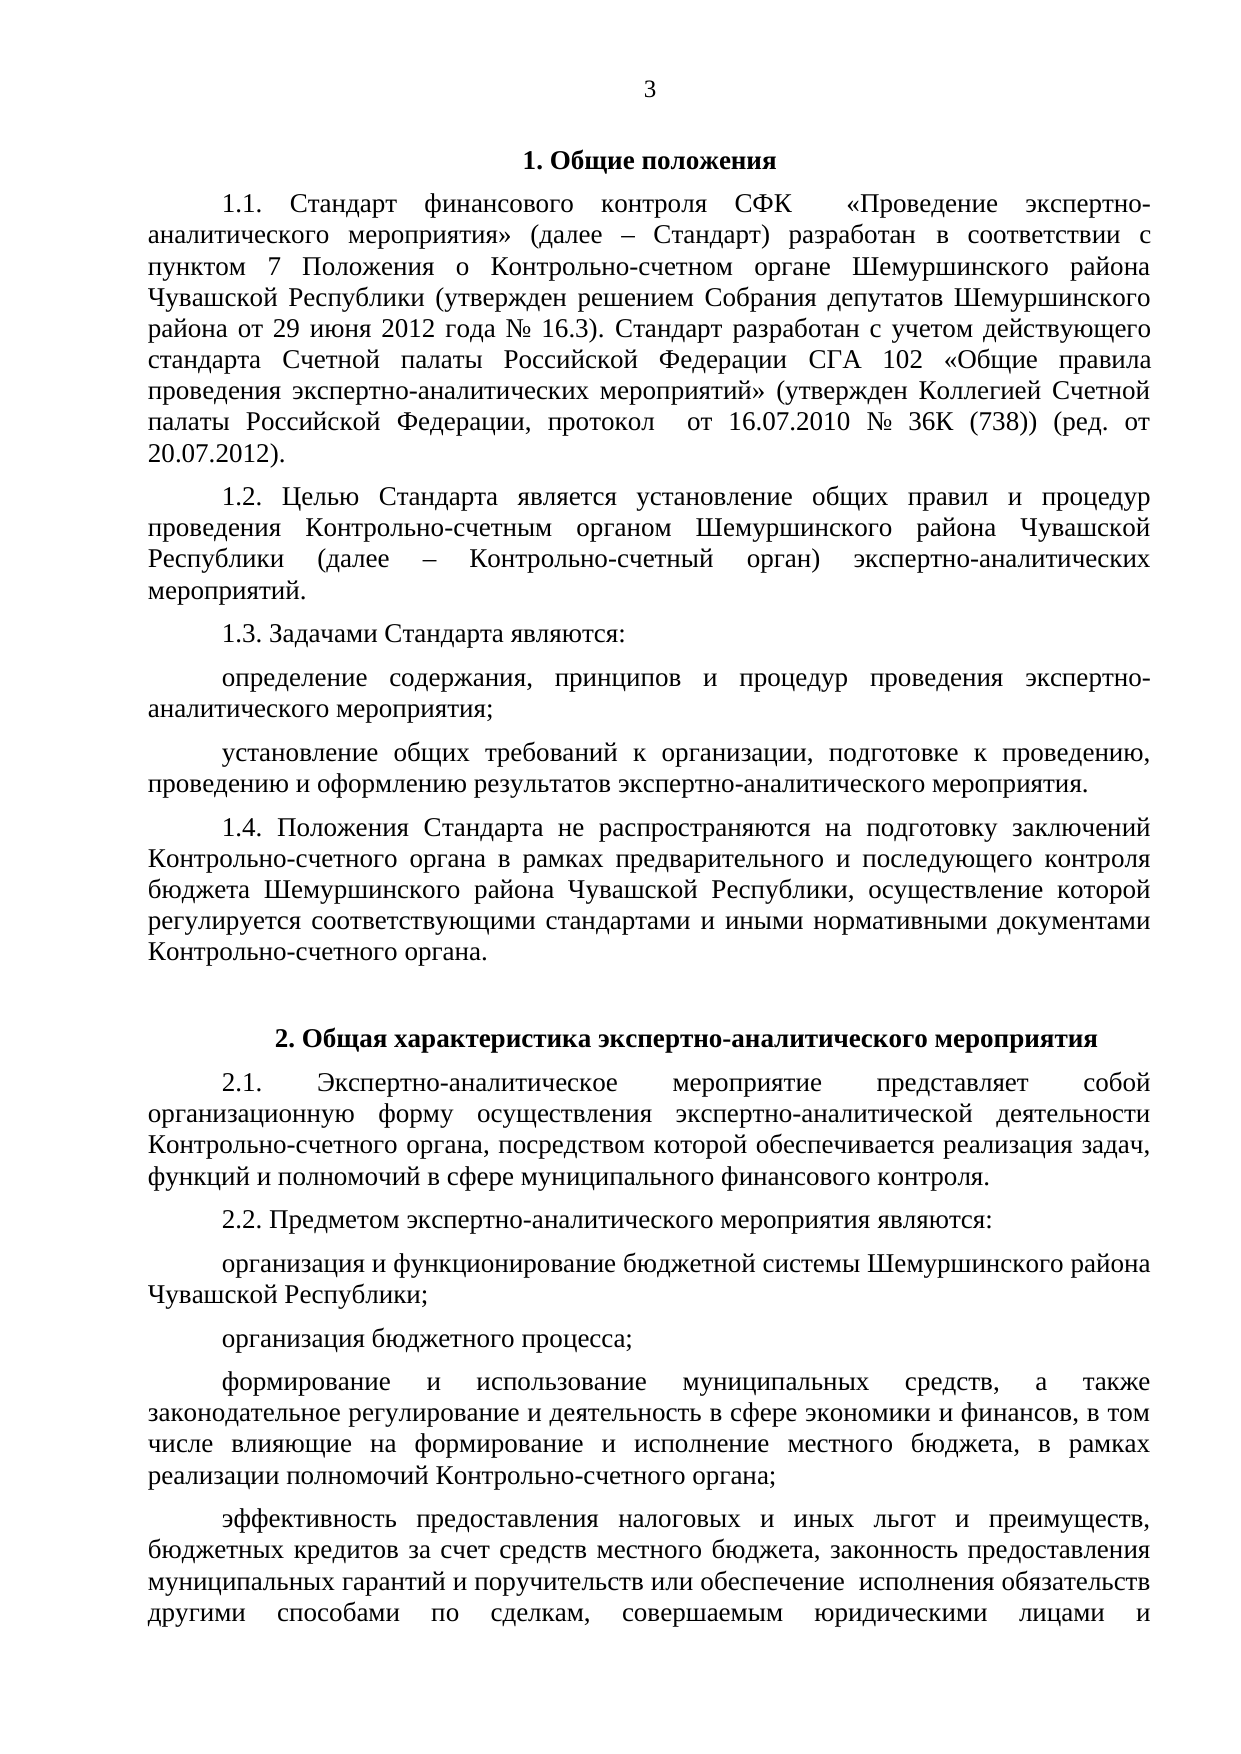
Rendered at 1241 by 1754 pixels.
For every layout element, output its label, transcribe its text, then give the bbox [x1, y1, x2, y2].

text установление общих требований к организации, подготовке к проведению, проведению и оформлению результатов экспертно-аналитического мероприятия. [148, 736, 1152, 798]
text определение содержания, принципов и процедур проведения экспертно-аналитического мероприятия; [148, 661, 1152, 723]
subtitle 1.1. Стандарт финансового контроля СФК «Проведение экспертно-аналитического мероприятия» (далее – Стандарт) разработан в соответствии с пунктом 7 Положения о Контрольно-счетном органе Шемуршинского района Чувашской Республики (утвержден решением Собрания депутатов Шемуршинского района от 29 июня 2012 года № 16.3). Стандарт разработан с учетом действующего стандарта Счетной палаты Российской Федерации СГА 102 «Общие правила проведения экспертно-аналитических мероприятий» (утвержден Коллегией Счетной палаты Российской Федерации, протокол от 16.07.2010 № 36К (738)) (ред. от 20.07.2012). [148, 187, 1152, 468]
text 1.3. Задачами Стандарта являются: [148, 617, 1152, 648]
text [148, 1502, 1152, 1627]
text 1.4. Положения Стандарта не распространяются на подготовку заключений Контрольно-счетного органа в рамках предварительного и последующего контроля бюджета Шемуршинского района Чувашской Республики, осуществление которой регулируется соответствующими стандартами и иными нормативными документами Контрольно-счетного органа. [148, 811, 1152, 966]
text 1. Общие положения [148, 144, 1152, 175]
text организация бюджетного процесса; [148, 1322, 1152, 1353]
text формирование и использование муниципальных средств, а также законодательное регулирование и деятельность в сфере экономики и финансов, в том числе влияющие на формирование и исполнение местного бюджета, в рамках реализации полномочий Контрольно-счетного органа; [148, 1365, 1152, 1490]
text 1.2. Целью Стандарта является установление общих правил и процедур проведения Контрольно-счетным органом Шемуршинского района Чувашской Республики (далее – Контрольно-счетный орган) экспертно-аналитических мероприятий. [148, 480, 1152, 605]
text организация и функционирование бюджетной системы Шемуршинского района Чувашской Республики; [148, 1247, 1152, 1309]
text 2. Общая характеристика экспертно-аналитического мероприятия [148, 1022, 1152, 1054]
text 2.2. Предметом экспертно-аналитического мероприятия являются: [148, 1203, 1152, 1234]
text 2.1. Экспертно-аналитическое мероприятие представляет собой организационную форму осуществления экспертно-аналитической деятельности Контрольно-счетного органа, посредством которой обеспечивается реализация задач, функций и полномочий в сфере муниципального финансового контроля. [148, 1066, 1152, 1191]
